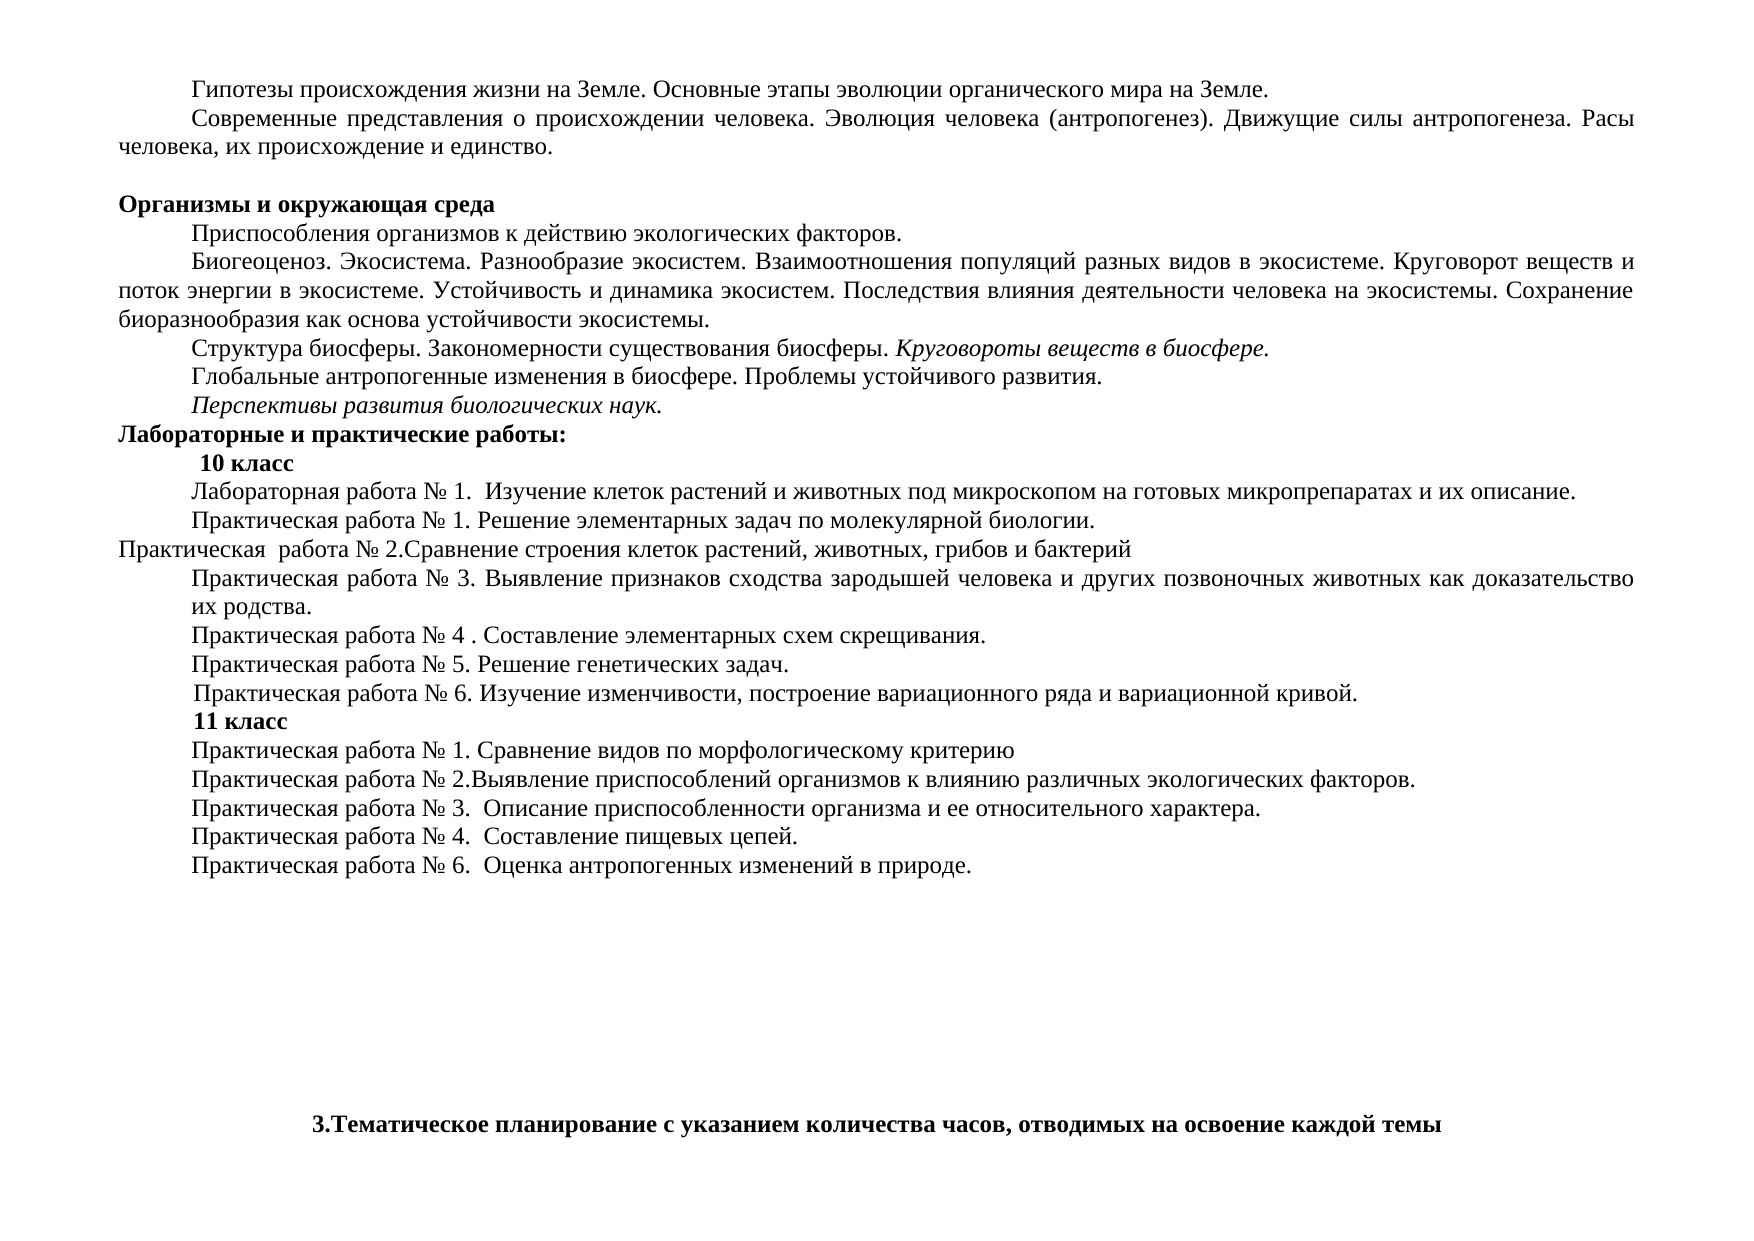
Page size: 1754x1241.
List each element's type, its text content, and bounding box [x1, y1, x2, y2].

text Лабораторные и практические работы: [118, 419, 1636, 448]
text Лабораторная работа № 1. Изучение клеток растений и животных под микроскопом на готовых микропрепаратах и их описание. [118, 476, 1636, 505]
text 11 класс [118, 706, 1636, 735]
text 3.Тематическое планирование с указанием количества часов, отводимых на освоение каждой темы [118, 1109, 1636, 1138]
text Глобальные антропогенные изменения в биосфере. Проблемы устойчивого развития. [118, 361, 1636, 390]
text Гипотезы происхождения жизни на Земле. Основные этапы эволюции органического мира на Земле. [118, 74, 1636, 103]
text Структура биосферы. Закономерности существования биосферы. Круговороты веществ в биосфере. [118, 333, 1636, 361]
text 10 класс [118, 448, 1636, 476]
text Практическая работа № 3. Описание приспособленности организма и ее относительного характера. [118, 793, 1636, 821]
text Перспективы развития биологических наук. [118, 390, 1636, 419]
text Практическая работа № 6. Оценка антропогенных изменений в природе. [118, 850, 1636, 879]
text Приспособления организмов к действию экологических факторов. [118, 218, 1636, 246]
text Практическая работа № 4 . Составление элементарных схем скрещивания. [191, 620, 1636, 649]
text Практическая работа № 5. Решение генетических задач. [118, 649, 1636, 678]
text Практическая работа № 4. Составление пищевых цепей. [118, 821, 1636, 850]
text Практическая работа № 2.Сравнение строения клеток растений, животных, грибов и бактерий [118, 534, 1636, 563]
text Практическая работа № 1. Решение элементарных задач по молекулярной биологии. [118, 505, 1636, 534]
text Практическая работа № 1. Сравнение видов по морфологическому критерию [118, 735, 1636, 764]
text Практическая работа № 6. Изучение изменчивости, построение вариационного ряда и вариационной кривой. [118, 678, 1636, 706]
text Практическая работа № 2.Выявление приспособлений организмов к влиянию различных экологических факторов. [118, 764, 1636, 793]
text Практическая работа № 3. Выявление признаков сходства зародышей человека и других позвоночных животных как доказательство их родства. [191, 563, 1636, 620]
text Биогеоценоз. Экосистема. Разнообразие экосистем. Взаимоотношения популяций разных видов в экосистеме. Круговорот веществ и поток энергии в экосистеме. Устойчивость и динамика экосистем. Последствия влияния деятельности человека на экосистемы. Сохранение биоразнообразия как основа устойчивости экосистемы. [118, 246, 1636, 333]
text Современные представления о происхождении человека. Эволюция человека (антропогенез). Движущие силы антропогенеза. Расы человека, их происхождение и единство. [118, 103, 1636, 160]
text Организмы и окружающая среда [118, 189, 1636, 218]
